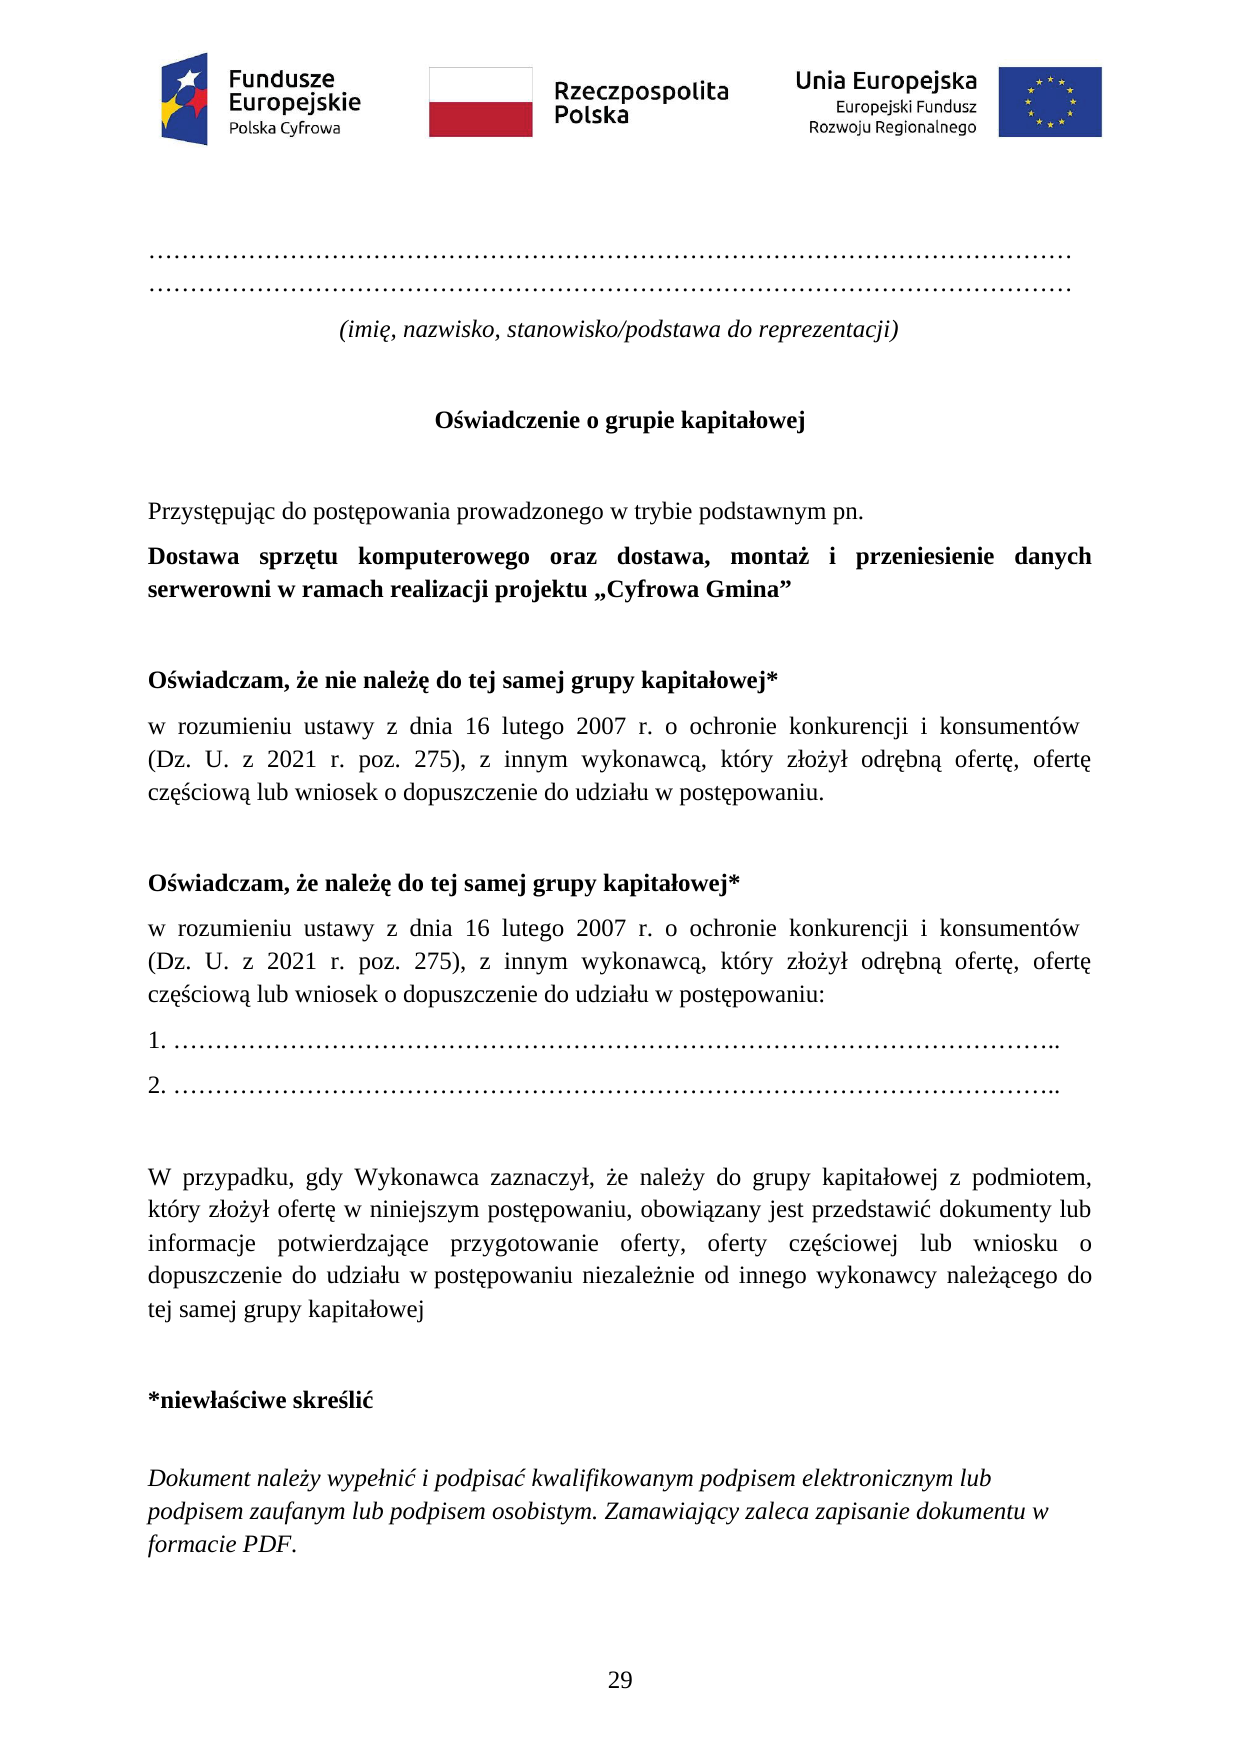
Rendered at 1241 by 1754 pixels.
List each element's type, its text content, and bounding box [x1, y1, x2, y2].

text Oświadczam, że należę do tej samej grupy kapitałowej* [148, 868, 1093, 897]
text w rozumieniu ustawy z dnia 16 lutego 2007 r. o ochronie konkurencji i konsumentów (Dz. U. z 2021 r. poz. 275), z innym wykonawcą, który złożył odrębną ofertę, ofertę częściową lub wniosek o dopuszczenie do udziału w postępowaniu. [148, 711, 1093, 806]
text Oświadczenie o grupie kapitałowej [148, 405, 1093, 433]
text Oświadczam, że nie należę do tej samej grupy kapitałowej* [148, 665, 1093, 694]
text Dostawa sprzętu komputerowego oraz dostawa, montaż i przeniesienie danych serwerowni w ramach realizacji projektu „Cyfrowa Gmina” [148, 541, 1093, 603]
text (imię, nazwisko, stanowisko/podstawa do reprezentacji) [148, 314, 1093, 342]
text 2. …………………………………………………………………………………………….. [148, 1071, 1093, 1099]
text *niewłaściwe skreślić [148, 1385, 1093, 1413]
text Dokument należy wypełnić i podpisać kwalifikowanym podpisem elektronicznym lub podpisem zaufanym lub podpisem osobistym. Zamawiający zaleca zapisanie dokumentu w formacie PDF. [148, 1463, 1093, 1558]
text 1. …………………………………………………………………………………………….. [148, 1025, 1093, 1054]
text Przystępując do postępowania prowadzonego w trybie podstawnym pn. [148, 496, 1093, 524]
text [148, 235, 1093, 297]
text W przypadku, gdy Wykonawca zaznaczył, że należy do grupy kapitałowej z podmiotem, który złożył ofertę w niniejszym postępowaniu, obowiązany jest przedstawić dokumenty lub informacje potwierdzające przygotowanie oferty, oferty częściowej lub wniosku o dopuszczenie do udziału w postępowaniu niezależnie od innego wykonawcy należącego do tej samej grupy kapitałowej [148, 1162, 1093, 1322]
text w rozumieniu ustawy z dnia 16 lutego 2007 r. o ochronie konkurencji i konsumentów (Dz. U. z 2021 r. poz. 275), z innym wykonawcą, który złożył odrębną ofertę, ofertę częściową lub wniosek o dopuszczenie do udziału w postępowaniu: [148, 913, 1093, 1008]
